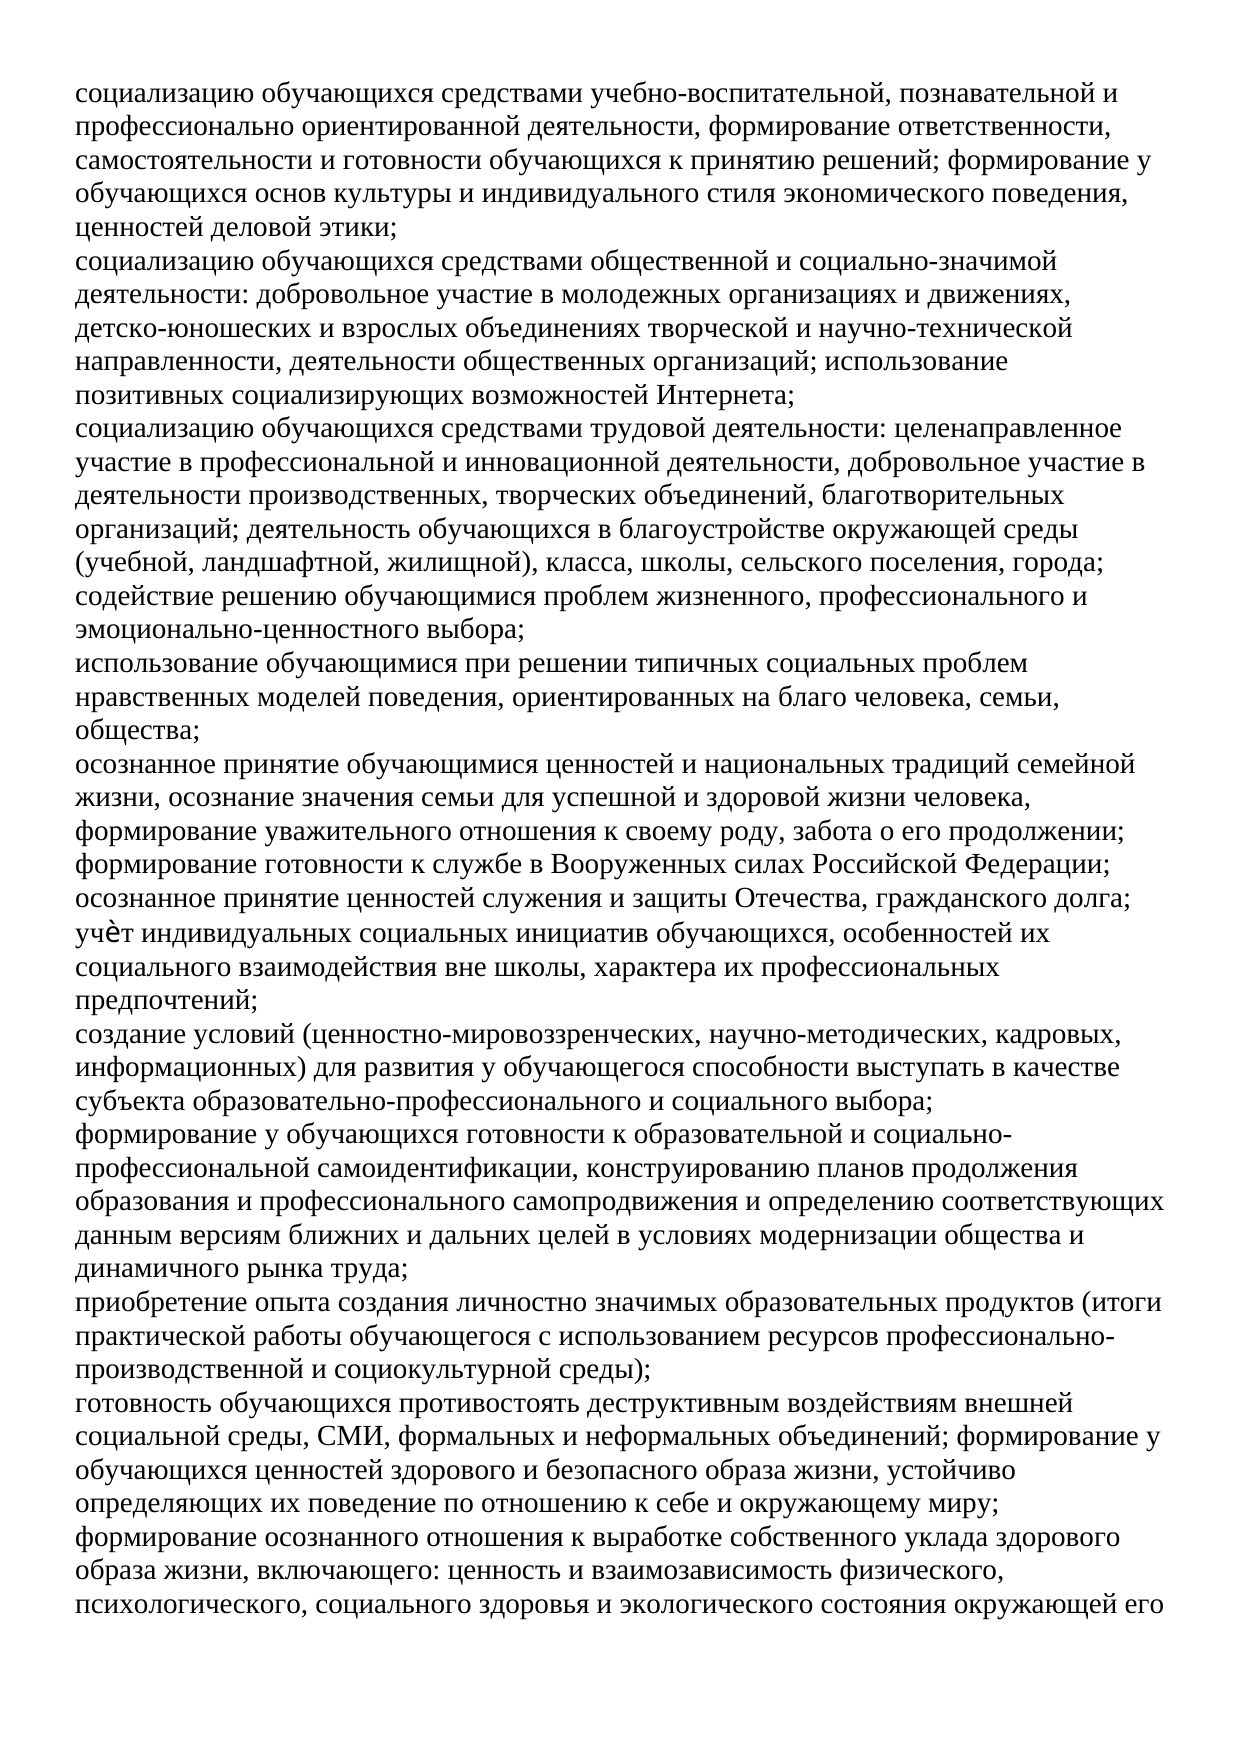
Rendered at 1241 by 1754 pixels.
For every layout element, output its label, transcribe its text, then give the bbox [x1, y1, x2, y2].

text готовность обучающихся противостоять деструктивным воздействиям внешней социальной среды, СМИ, формальных и неформальных объединений; формирование у обучающихся ценностей здорового и безопасного образа жизни, устойчиво определяющих их поведение по отношению к себе и окружающему миру; [75, 1385, 1165, 1519]
text социализацию обучающихся средствами трудовой деятельности: целенаправленное участие в профессиональной и инновационной деятельности, добровольное участие в деятельности производственных, творческих объединений, благотворительных организаций; деятельность обучающихся в благоустройстве окружающей среды (учебной, ландшафтной, жилищной), класса, школы, сельского поселения, города; [75, 410, 1165, 578]
text социализацию обучающихся средствами учебно-воспитательной, познавательной и профессионально ориентированной деятельности, формирование ответственности, самостоятельности и готовности обучающихся к принятию решений; формирование у обучающихся основ культуры и индивидуального стиля экономического поведения, ценностей деловой этики; [75, 75, 1165, 243]
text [75, 1519, 1165, 1619]
text формирование у обучающихся готовности к образовательной и социально-профессиональной самоидентификации, конструированию планов продолжения образования и профессионального самопродвижения и определению соответствующих данным версиям ближних и дальних целей в условиях модернизации общества и динамичного рынка труда; [75, 1116, 1165, 1284]
text использование обучающимися при решении типичных социальных проблем нравственных моделей поведения, ориентированных на благо человека, семьи, общества; [75, 645, 1165, 746]
text социализацию обучающихся средствами общественной и социально-значимой деятельности: добровольное участие в молодежных организациях и движениях, детско-юношеских и взрослых объединениях творческой и научно-технической направленности, деятельности общественных организаций; использование позитивных социализирующих возможностей Интернета; [75, 243, 1165, 410]
text приобретение опыта создания личностно значимых образовательных продуктов (итоги практической работы обучающегося с использованием ресурсов профессионально-производственной и социокультурной среды); [75, 1284, 1165, 1385]
text учѐт индивидуальных социальных инициатив обучающихся, особенностей их социального взаимодействия вне школы, характера их профессиональных предпочтений; [75, 913, 1165, 1016]
text формирование готовности к службе в Вооруженных силах Российской Федерации; осознанное принятие ценностей служения и защиты Отечества, гражданского долга; [75, 846, 1165, 913]
text создание условий (ценностно-мировоззренческих, научно-методических, кадровых, информационных) для развития у обучающегося способности выступать в качестве субъекта образовательно-профессионального и социального выбора; [75, 1016, 1165, 1116]
text осознанное принятие обучающимися ценностей и национальных традиций семейной жизни, осознание значения семьи для успешной и здоровой жизни человека, формирование уважительного отношения к своему роду, забота о его продолжении; [75, 746, 1165, 846]
text содействие решению обучающимися проблем жизненного, профессионального и эмоционально-ценностного выбора; [75, 578, 1165, 645]
